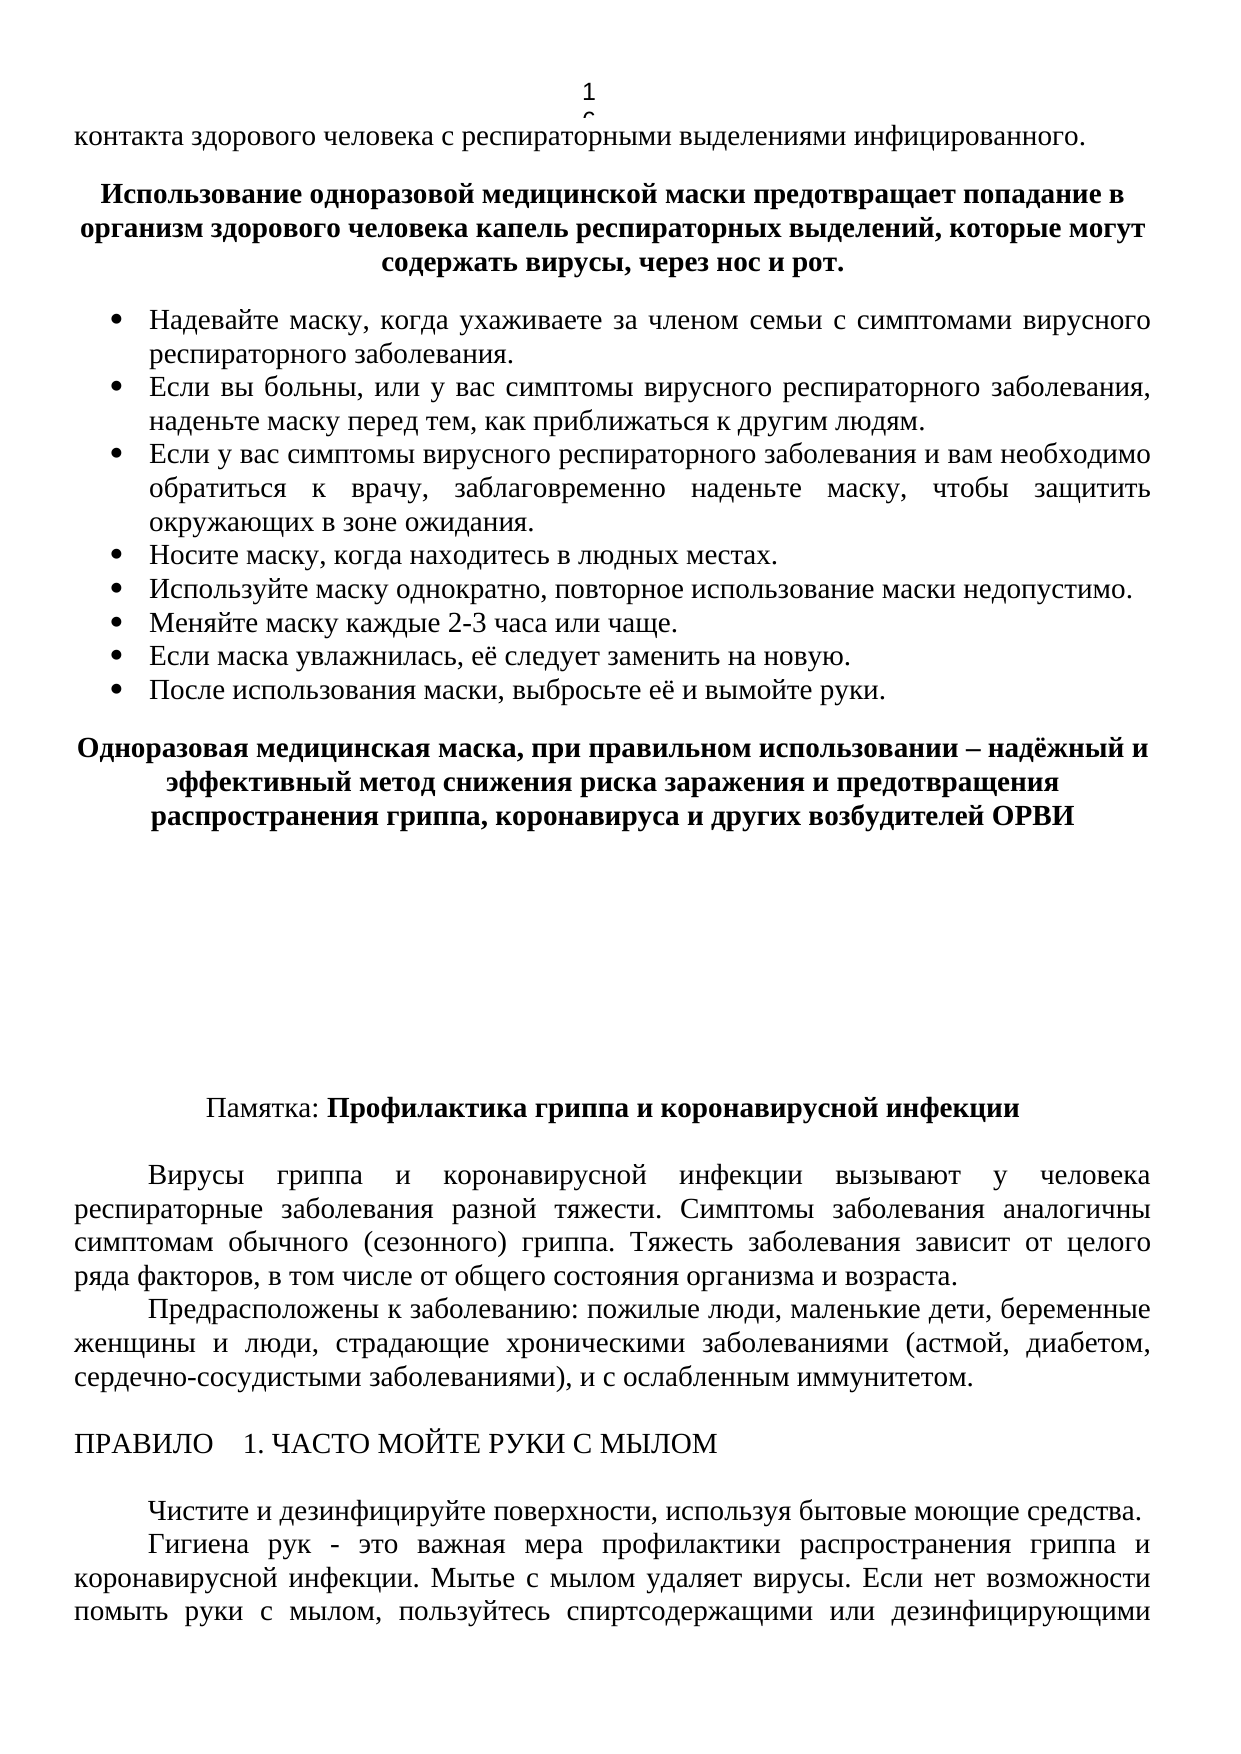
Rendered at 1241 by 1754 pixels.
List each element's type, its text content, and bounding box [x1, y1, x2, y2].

list После использования маски, выбросьте её и вымойте руки. [111, 672, 1152, 706]
list Меняйте маску каждые 2-3 часа или чаще. [111, 605, 1152, 638]
text Одноразовая медицинская маска, при правильном использовании – надёжный и эффективный метод снижения риска заражения и предотвращения распространения гриппа, коронавируса и других возбудителей ОРВИ [74, 731, 1152, 831]
text Чистите и дезинфицируйте поверхности, используя бытовые моющие средства. [74, 1493, 1152, 1526]
text ПРАВИЛО 1. ЧАСТО МОЙТЕ РУКИ С МЫЛОМ [74, 1392, 1152, 1493]
list Надевайте маску, когда ухаживаете за членом семьи с симптомами вирусного респираторного заболевания. [111, 302, 1152, 369]
text Памятка: Профилактика гриппа и коронавирусной инфекции [74, 1090, 1152, 1124]
list Используйте маску однократно, повторное использование маски недопустимо. [111, 571, 1152, 605]
list Носите маску, когда находитесь в людных местах. [111, 537, 1152, 571]
list Если маска увлажнилась, её следует заменить на новую. [111, 638, 1152, 672]
text Предрасположены к заболеванию: пожилые люди, маленькие дети, беременные женщины и люди, страдающие хроническими заболеваниями (астмой, диабетом, сердечно-сосудистыми заболеваниями), и с ослабленным иммунитетом. [74, 1292, 1152, 1392]
list Если вы больны, или у вас симптомы вирусного респираторного заболевания, наденьте маску перед тем, как приближаться к другим людям. [111, 369, 1152, 437]
list Если у вас симптомы вирусного респираторного заболевания и вам необходимо обратиться к врачу, заблаговременно наденьте маску, чтобы защитить окружающих в зоне ожидания. [111, 437, 1152, 537]
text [74, 1526, 1152, 1627]
text Использование одноразовой медицинской маски предотвращает попадание в организм здорового человека капель респираторных выделений, которые могут содержать вирусы, через нос и рот. [74, 177, 1152, 277]
text Вирусы гриппа и коронавирусной инфекции вызывают у человека респираторные заболевания разной тяжести. Симптомы заболевания аналогичны симптомам обычного (сезонного) гриппа. Тяжесть заболевания зависит от целого ряда факторов, в том числе от общего состояния организма и возраста. [74, 1124, 1152, 1292]
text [74, 118, 1152, 152]
